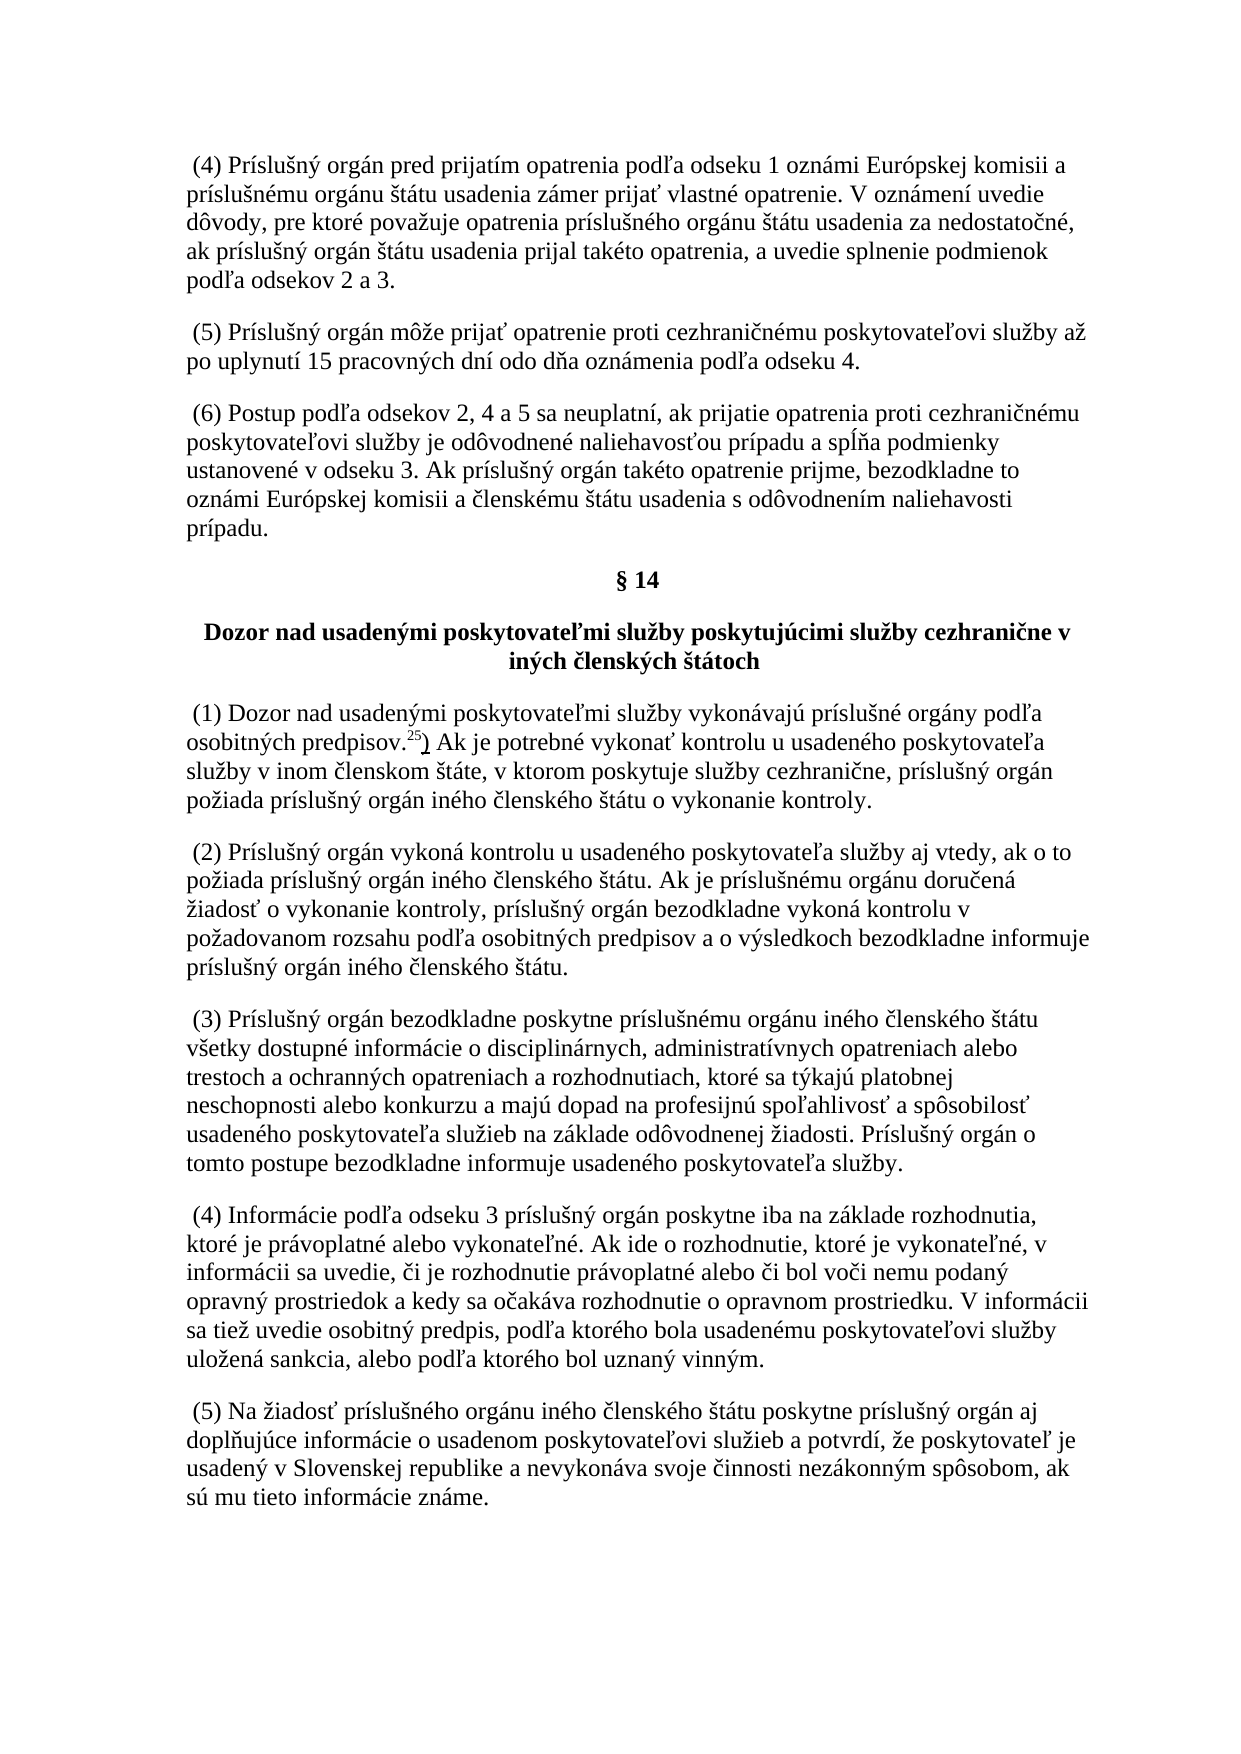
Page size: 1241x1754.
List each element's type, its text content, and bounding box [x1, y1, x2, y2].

text § 14 [178, 565, 1090, 594]
text (5) Príslušný orgán môže prijať opatrenie proti cezhraničnému poskytovateľovi služby až po uplynutí 15 pracovných dní odo dňa oznámenia podľa odseku 4. [186, 317, 1090, 375]
text (2) Príslušný orgán vykoná kontrolu u usadeného poskytovateľa služby aj vtedy, ak o to požiada príslušný orgán iného členského štátu. Ak je príslušnému orgánu doručená žiadosť o vykonanie kontroly, príslušný orgán bezodkladne vykoná kontrolu v požadovanom rozsahu podľa osobitných predpisov a o výsledkoch bezodkladne informuje príslušný orgán iného členského štátu. [186, 837, 1090, 981]
text (3) Príslušný orgán bezodkladne poskytne príslušnému orgánu iného členského štátu všetky dostupné informácie o disciplinárnych, administratívnych opatreniach alebo trestoch a ochranných opatreniach a rozhodnutiach, ktoré sa týkajú platobnej neschopnosti alebo konkurzu a majú dopad na profesijnú spoľahlivosť a spôsobilosť usadeného poskytovateľa služieb na základe odôvodnenej žiadosti. Príslušný orgán o tomto postupe bezodkladne informuje usadeného poskytovateľa služby. [186, 1004, 1090, 1177]
text (1) Dozor nad usadenými poskytovateľmi služby vykonávajú príslušné orgány podľa osobitných predpisov.25) Ak je potrebné vykonať kontrolu u usadeného poskytovateľa služby v inom členskom štáte, v ktorom poskytuje služby cezhranične, príslušný orgán požiada príslušný orgán iného členského štátu o vykonanie kontroly. [186, 698, 1090, 813]
text Dozor nad usadenými poskytovateľmi služby poskytujúcimi služby cezhranične v iných členských štátoch [178, 617, 1090, 675]
text (4) Informácie podľa odseku 3 príslušný orgán poskytne iba na základe rozhodnutia, ktoré je právoplatné alebo vykonateľné. Ak ide o rozhodnutie, ktoré je vykonateľné, v informácii sa uvedie, či je rozhodnutie právoplatné alebo či bol voči nemu podaný opravný prostriedok a kedy sa očakáva rozhodnutie o opravnom prostriedku. V informácii sa tiež uvedie osobitný predpis, podľa ktorého bola usadenému poskytovateľovi služby uložená sankcia, alebo podľa ktorého bol uznaný vinným. [186, 1200, 1090, 1372]
text (5) Na žiadosť príslušného orgánu iného členského štátu poskytne príslušný orgán aj doplňujúce informácie o usadenom poskytovateľovi služieb a potvrdí, že poskytovateľ je usadený v Slovenskej republike a nevykonáva svoje činnosti nezákonným spôsobom, ak sú mu tieto informácie známe. [186, 1396, 1090, 1511]
text (4) Príslušný orgán pred prijatím opatrenia podľa odseku 1 oznámi Európskej komisii a príslušnému orgánu štátu usadenia zámer prijať vlastné opatrenie. V oznámení uvedie dôvody, pre ktoré považuje opatrenia príslušného orgánu štátu usadenia za nedostatočné, ak príslušný orgán štátu usadenia prijal takéto opatrenia, a uvedie splnenie podmienok podľa odsekov 2 a 3. [186, 150, 1090, 294]
text (6) Postup podľa odsekov 2, 4 a 5 sa neuplatní, ak prijatie opatrenia proti cezhraničnému poskytovateľovi služby je odôvodnené naliehavosťou prípadu a spĺňa podmienky ustanovené v odseku 3. Ak príslušný orgán takéto opatrenie prijme, bezodkladne to oznámi Európskej komisii a členskému štátu usadenia s odôvodnením naliehavosti prípadu. [186, 398, 1090, 542]
